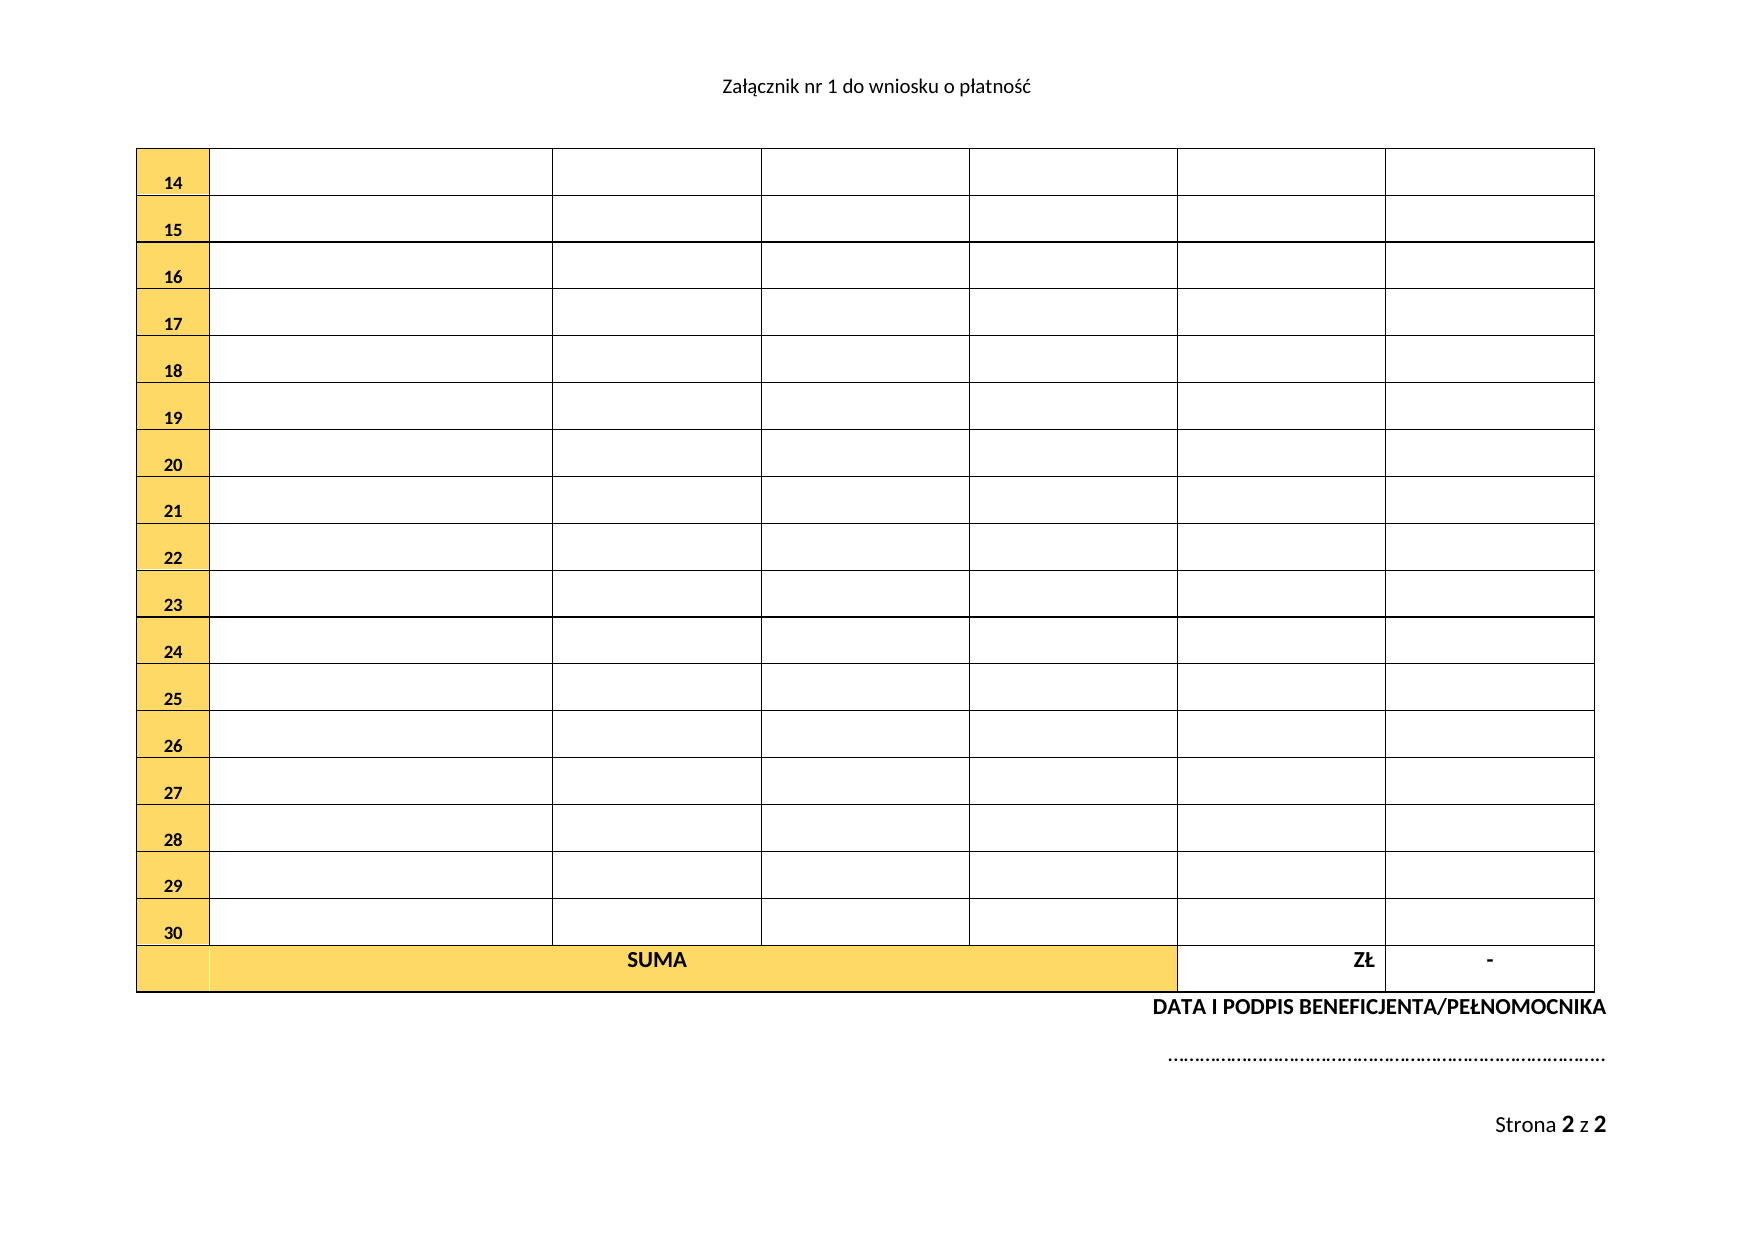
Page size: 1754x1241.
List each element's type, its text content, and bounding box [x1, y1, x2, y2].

table_cell [1386, 618, 1594, 663]
table_cell 17 [137, 289, 209, 335]
table_cell [210, 524, 552, 569]
table_cell [210, 805, 552, 851]
table_cell [137, 946, 209, 991]
table_cell SUMA [553, 946, 761, 991]
table_cell [1386, 664, 1594, 710]
table_cell [1178, 899, 1385, 944]
table_cell 30 [137, 899, 209, 944]
table_cell [553, 524, 761, 569]
table_cell [210, 243, 552, 288]
table_cell [1178, 196, 1385, 241]
table_cell [762, 430, 969, 476]
table_cell [762, 571, 969, 616]
table_cell [762, 336, 969, 382]
table_cell [1386, 524, 1594, 569]
table_cell [762, 196, 969, 241]
table_cell [210, 664, 552, 710]
table_cell [1178, 336, 1385, 382]
table_cell [1386, 289, 1594, 335]
table_cell [210, 946, 553, 991]
table_cell 28 [137, 805, 209, 851]
table_cell 21 [137, 477, 209, 523]
table_cell [210, 336, 552, 382]
table_cell [1386, 336, 1594, 382]
table_cell [553, 852, 761, 898]
table_cell [553, 571, 761, 616]
table_cell [1178, 852, 1385, 898]
table_cell [553, 289, 761, 335]
table_cell [970, 289, 1177, 335]
table_cell [1386, 430, 1594, 476]
table_cell [970, 243, 1177, 288]
table_cell [210, 289, 552, 335]
table_cell [1178, 149, 1385, 194]
table_cell [761, 946, 969, 991]
table_cell [970, 383, 1177, 429]
table_cell [762, 758, 969, 804]
table_cell [1178, 524, 1385, 569]
table_cell [553, 618, 761, 663]
table_cell [553, 758, 761, 804]
table_cell [762, 524, 969, 569]
table_cell [1178, 289, 1385, 335]
table_cell [970, 852, 1177, 898]
table_cell [970, 477, 1177, 523]
table_cell [762, 664, 969, 710]
table_cell 23 [137, 571, 209, 616]
table_cell [762, 618, 969, 663]
table_cell [553, 196, 761, 241]
table_cell [970, 899, 1177, 944]
table_cell [1178, 430, 1385, 476]
table_cell - [1386, 946, 1594, 991]
table_cell 25 [137, 664, 209, 710]
table_cell [1178, 477, 1385, 523]
table_cell 22 [137, 524, 209, 569]
table_cell [553, 899, 761, 944]
table_cell 20 [137, 430, 209, 476]
table_cell 29 [137, 852, 209, 898]
table_cell 18 [137, 336, 209, 382]
table_cell [970, 430, 1177, 476]
table_cell 16 [137, 243, 209, 288]
table_cell [553, 149, 761, 194]
table_cell [1178, 711, 1385, 757]
table_cell [1386, 477, 1594, 523]
table_cell 24 [137, 618, 209, 663]
table_cell [1178, 805, 1385, 851]
table_cell [1386, 149, 1594, 194]
table_cell [1386, 243, 1594, 288]
text DATA I PODPIS BENEFICJENTA/PEŁNOMOCNIKA [148, 992, 1606, 1020]
table_cell [970, 196, 1177, 241]
table_cell [553, 477, 761, 523]
table_cell [762, 289, 969, 335]
table_cell [762, 852, 969, 898]
table_cell ZŁ [1178, 946, 1385, 991]
table_cell [1386, 852, 1594, 898]
table_cell [762, 711, 969, 757]
table_cell [970, 711, 1177, 757]
table_cell [210, 618, 552, 663]
table_cell [762, 149, 969, 194]
table_cell [1386, 571, 1594, 616]
table_cell [1386, 196, 1594, 241]
table_cell [762, 383, 969, 429]
table_cell [762, 899, 969, 944]
table_cell [1386, 758, 1594, 804]
table_cell [553, 664, 761, 710]
table_cell [762, 477, 969, 523]
table_cell [210, 430, 552, 476]
table_cell [553, 711, 761, 757]
table_cell [210, 477, 552, 523]
table_cell 27 [137, 758, 209, 804]
table_cell [210, 196, 552, 241]
table_cell 14 [137, 149, 209, 194]
text ……………………………………………………………………….. [148, 1039, 1606, 1067]
table_cell [1386, 805, 1594, 851]
table_cell [553, 430, 761, 476]
table_cell [970, 664, 1177, 710]
table_cell [1386, 383, 1594, 429]
table_cell 26 [137, 711, 209, 757]
table_cell [210, 711, 552, 757]
table_cell [1386, 899, 1594, 944]
table_cell [553, 805, 761, 851]
table_cell [762, 243, 969, 288]
table_cell [553, 243, 761, 288]
table_cell 19 [137, 383, 209, 429]
table_cell [970, 618, 1177, 663]
table_cell [970, 758, 1177, 804]
table_cell [210, 758, 552, 804]
table_cell 15 [137, 196, 209, 241]
table_cell [970, 149, 1177, 194]
table_cell [970, 336, 1177, 382]
table_cell [1178, 571, 1385, 616]
table_cell [1178, 243, 1385, 288]
table_cell [762, 805, 969, 851]
table_cell [970, 524, 1177, 569]
table_cell [210, 571, 552, 616]
table_cell [1178, 758, 1385, 804]
table_cell [970, 805, 1177, 851]
table_cell [210, 149, 552, 194]
table_cell [1178, 383, 1385, 429]
table_cell [210, 383, 552, 429]
table_cell [553, 336, 761, 382]
table_cell [553, 383, 761, 429]
table_cell [1178, 664, 1385, 710]
table_cell [970, 571, 1177, 616]
table_cell [969, 946, 1177, 991]
table_cell [1386, 711, 1594, 757]
table_cell [210, 899, 552, 944]
table_cell [1178, 618, 1385, 663]
table_cell [210, 852, 552, 898]
